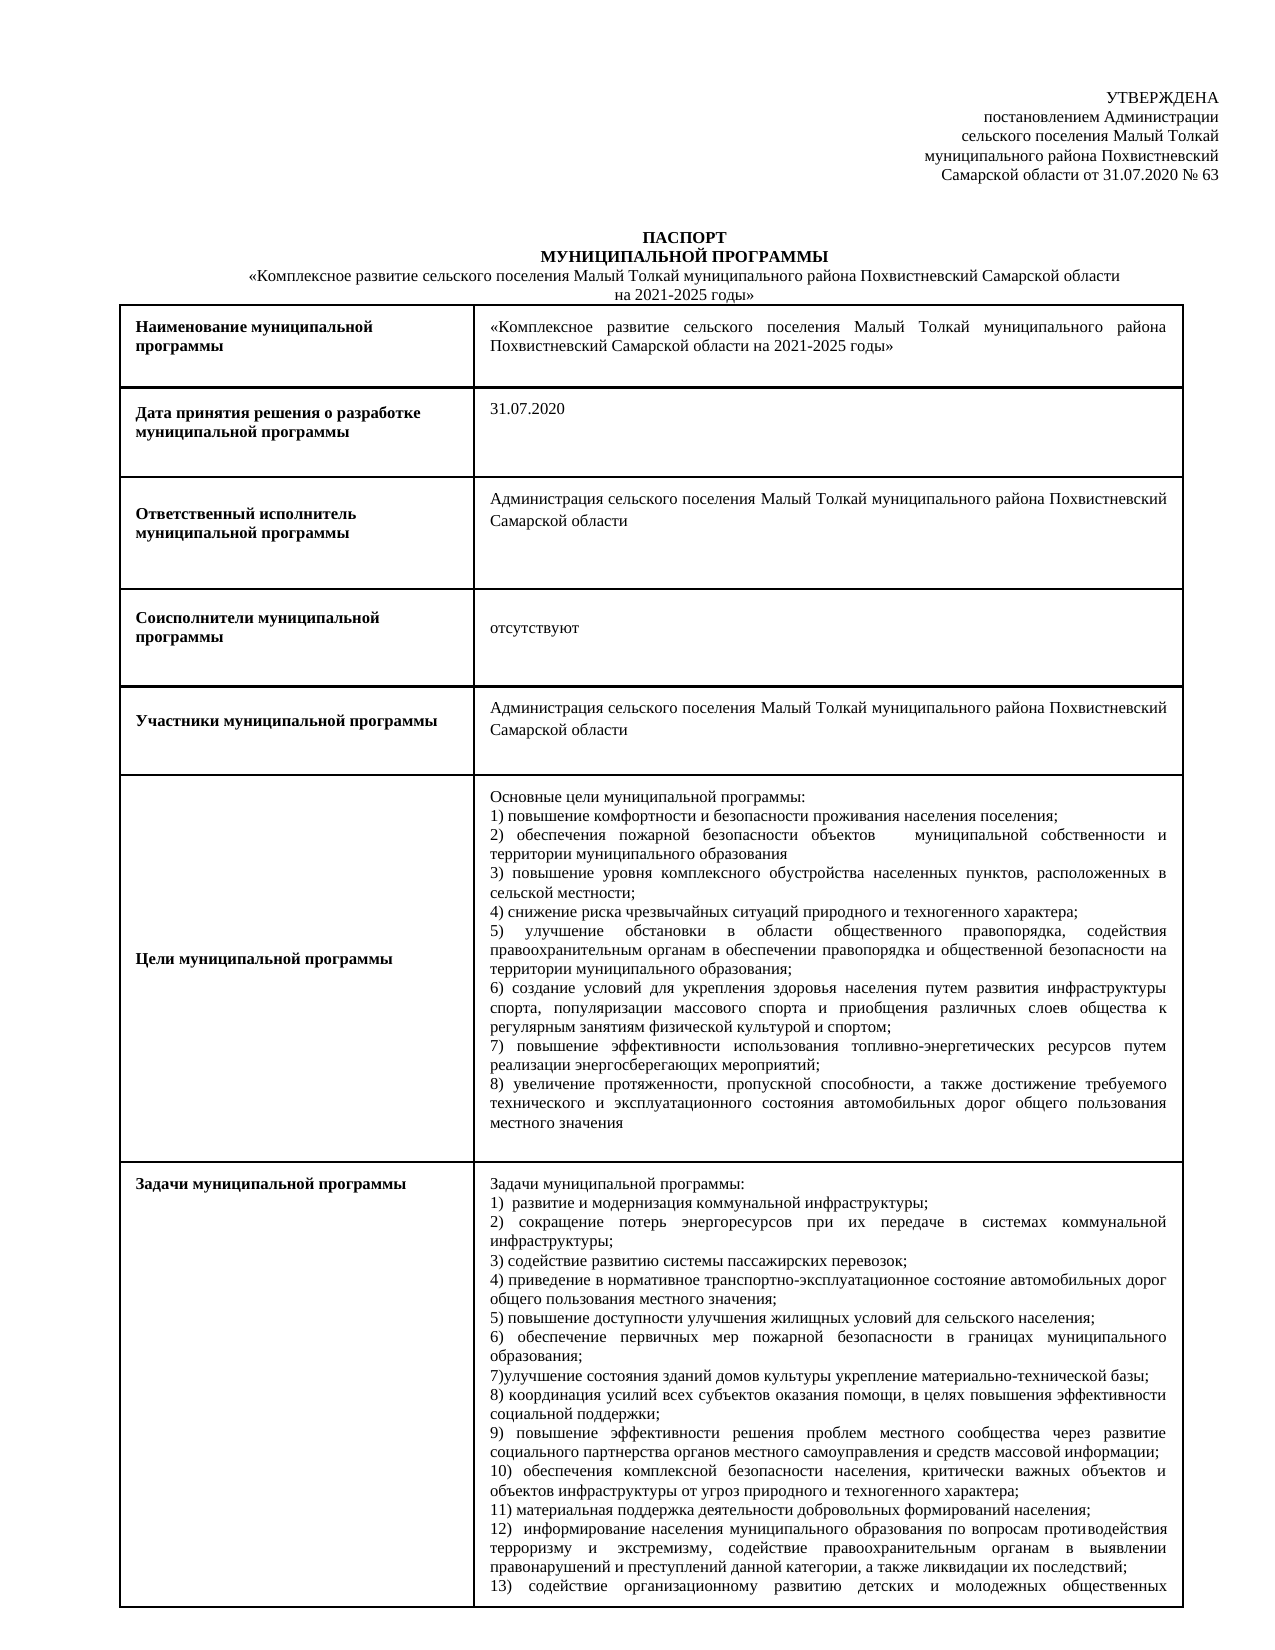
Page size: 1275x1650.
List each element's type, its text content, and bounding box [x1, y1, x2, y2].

table_cell Администрация сельского поселения Малый Толкай муниципального района Похвистневский Самарской области [475, 688, 1182, 774]
text ПАСПОРТ [150, 228, 1219, 247]
table_cell Участники муниципальной программы [121, 688, 473, 774]
table_cell Дата принятия решения о разработке муниципальной программы [121, 389, 473, 476]
table_cell 31.07.2020 [475, 389, 1182, 476]
text муниципального района Похвистневский [150, 145, 1219, 164]
text «Комплексное развитие сельского поселения Малый Толкай муниципального района Похвистневский Самарской области [150, 266, 1219, 285]
table_cell Соисполнители муниципальной программы [121, 590, 473, 685]
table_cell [475, 1163, 1182, 1606]
table_cell Основные цели муниципальной программы: 1) повышение комфортности и безопасности проживания населения поселения; 2) обеспечения пожарной безопасности объектов муниципальной собственности и территории муниципального образования 3) повышение уровня комплексного обустройства населенных пунктов, расположенных в сельской местности; 4) снижение риска чрезвычайных ситуаций природного и техногенного характера; 5) улучшение обстановки в области общественного правопорядка, содействия правоохранительным органам в обеспечении правопорядка и общественной безопасности на территории муниципального образования; 6) создание условий для укрепления здоровья населения путем развития инфраструктуры спорта, популяризации массового спорта и приобщения различных слоев общества к регулярным занятиям физической культурой и спортом; 7) повышение эффективности использования топливно-энергетических ресурсов путем реализации энергосберегающих мероприятий; 8) увеличение протяженности, пропускной способности, а также достижение требуемого технического и эксплуатационного состояния автомобильных дорог общего пользования местного значения [475, 776, 1182, 1161]
text постановлением Администрации [150, 107, 1219, 126]
table_header «Комплексное развитие сельского поселения Малый Толкай муниципального района Похвистневский Самарской области на 2021-2025 годы» [475, 306, 1182, 386]
text на 2021-2025 годы» [150, 285, 1219, 304]
table_cell Ответственный исполнитель муниципальной программы [121, 478, 473, 588]
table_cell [121, 1163, 473, 1606]
text Самарской области от 31.07.2020 № 63 [150, 164, 1219, 184]
text МУНИЦИПАЛЬНОЙ ПРОГРАММЫ [150, 247, 1219, 266]
text УТВЕРЖДЕНА [150, 88, 1219, 107]
table_cell Администрация сельского поселения Малый Толкай муниципального района Похвистневский Самарской области [475, 478, 1182, 588]
table_header Наименование муниципальной программы [121, 306, 473, 386]
text сельского поселения Малый Толкай [150, 126, 1219, 145]
table_cell Цели муниципальной программы [121, 776, 473, 1161]
table_cell отсутствуют [475, 590, 1182, 685]
